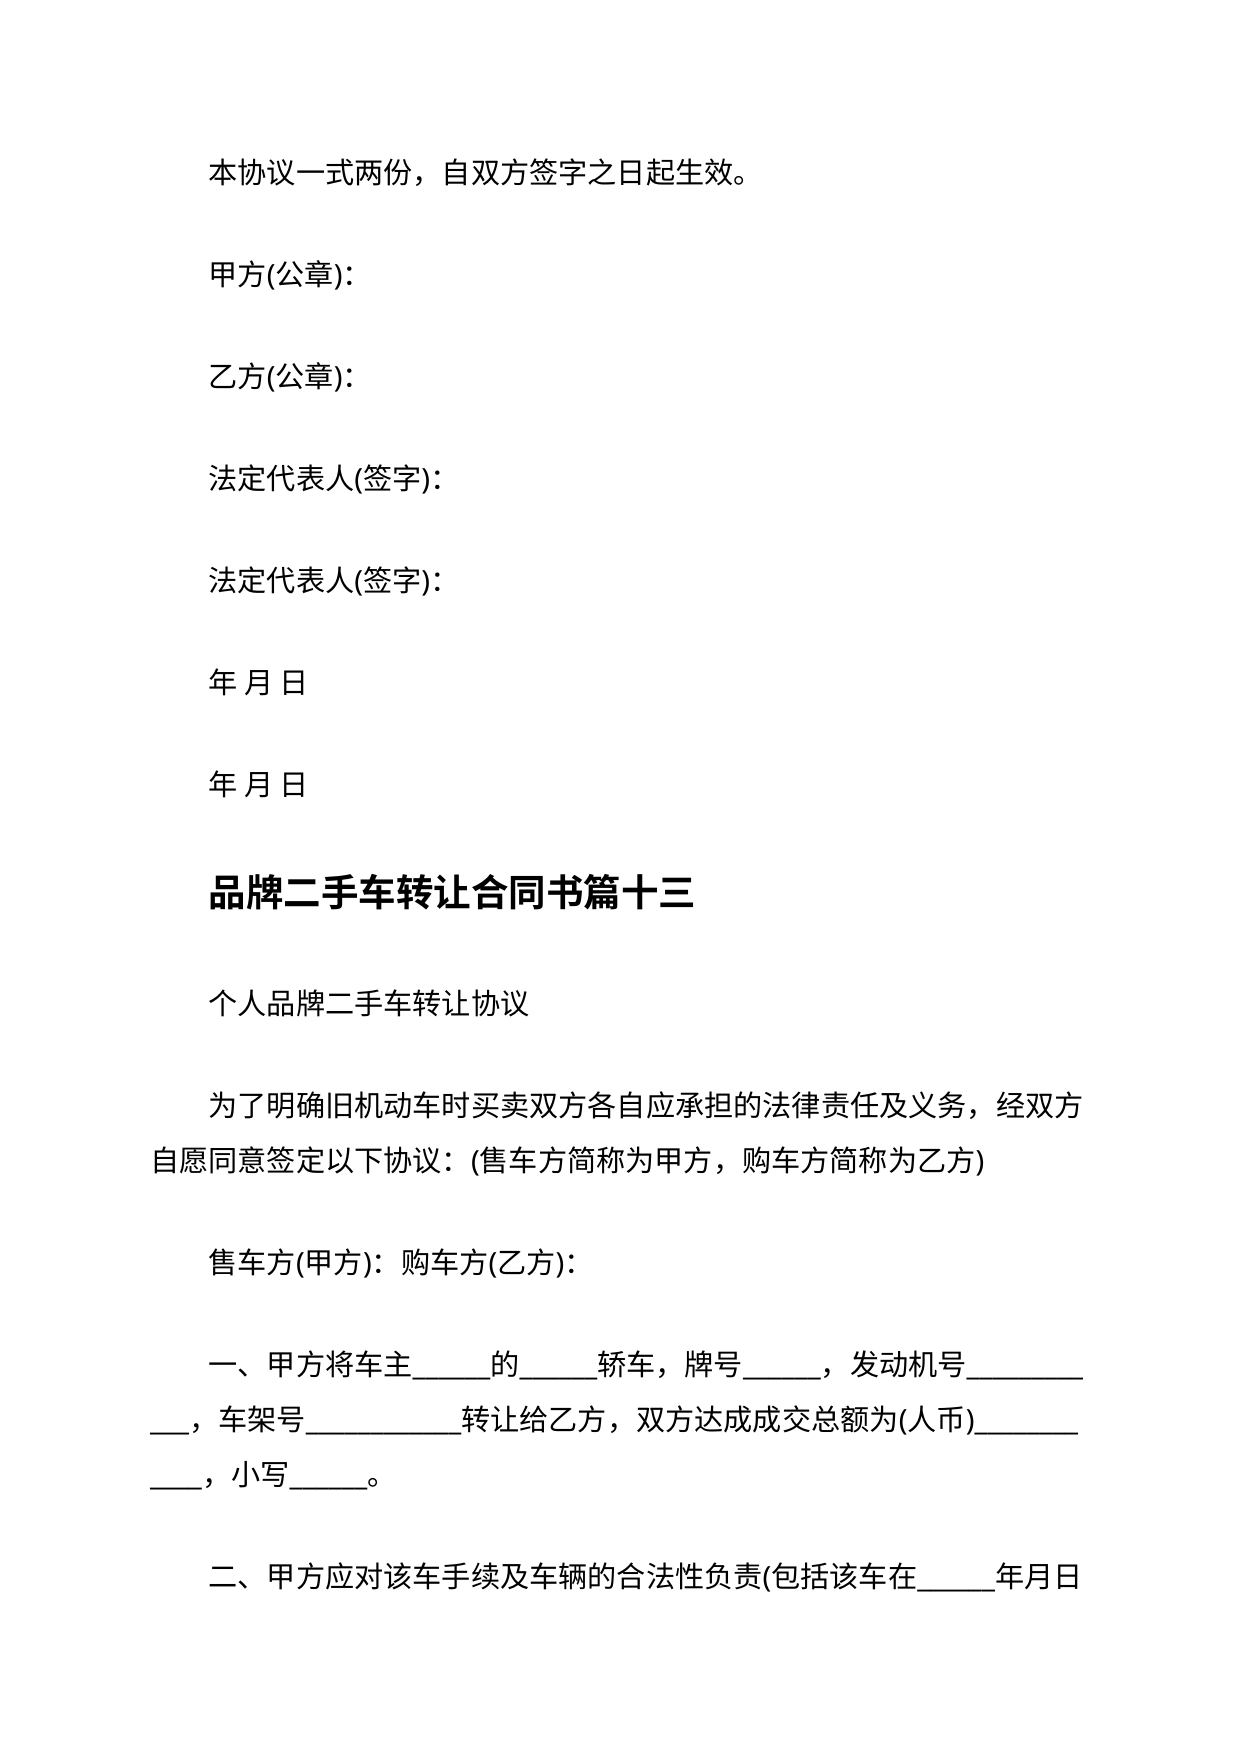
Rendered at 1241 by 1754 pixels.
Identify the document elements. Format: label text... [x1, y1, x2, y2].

text 售车方(甲方)：购车方(乙方)： [150, 1239, 1090, 1282]
text 年 月 日 [150, 660, 1090, 702]
text 品牌二手车转让合同书篇十三 [150, 863, 1090, 917]
text 年 月 日 [150, 761, 1090, 804]
text 为了明确旧机动车时买卖双方各自应承担的法律责任及义务，经双方自愿同意签定以下协议：(售车方简称为甲方，购车方简称为乙方) [150, 1082, 1090, 1180]
text 乙方(公章)： [150, 354, 1090, 396]
text 一、甲方将车主______的______轿车，牌号______，发动机号____________，车架号____________转让给乙方，双方达成成交总额为(人币)____________，小写______。 [150, 1341, 1090, 1494]
text 甲方(公章)： [150, 252, 1090, 294]
text 法定代表人(签字)： [150, 456, 1090, 498]
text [150, 1553, 1090, 1596]
text 本协议一式两份，自双方签字之日起生效。 [150, 150, 1090, 192]
text 法定代表人(签字)： [150, 558, 1090, 600]
text 个人品牌二手车转让协议 [150, 981, 1090, 1023]
